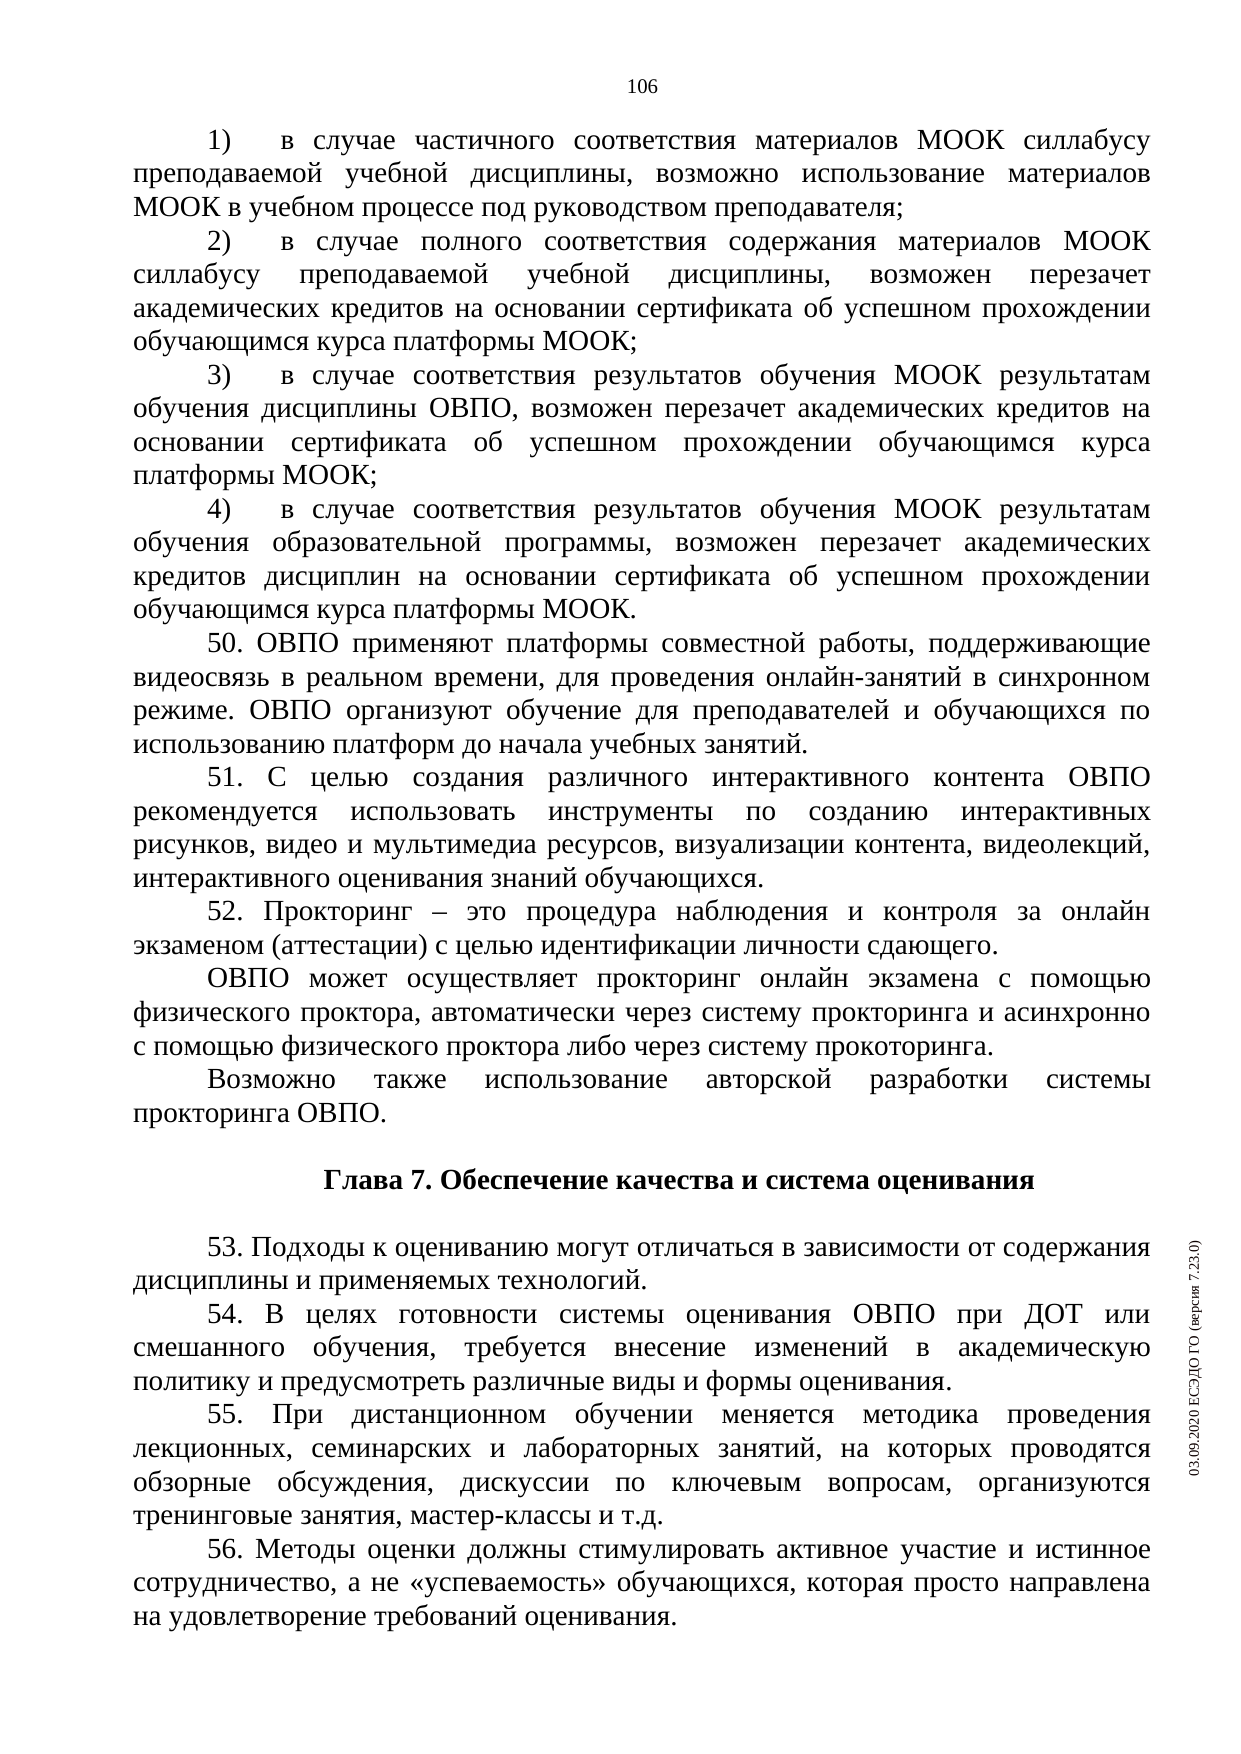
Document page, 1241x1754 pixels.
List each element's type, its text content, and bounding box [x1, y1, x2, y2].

text 55. При дистанционном обучении меняется методика проведения лекционных, семинарских и лабораторных занятий, на которых проводятся обзорные обсуждения, дискуссии по ключевым вопросам, организуются тренинговые занятия, мастер-классы и т.д. [133, 1397, 1152, 1531]
text 50. ОВПО применяют платформы совместной работы, поддерживающие видеосвязь в реальном времени, для проведения онлайн-занятий в синхронном режиме. ОВПО организуют обучение для преподавателей и обучающихся по использованию платформ до начала учебных занятий. [133, 625, 1152, 759]
text 53. Подходы к оцениванию могут отличаться в зависимости от содержания дисциплины и применяемых технологий. [133, 1229, 1152, 1296]
list в случае соответствия результатов обучения МООК результатам обучения образовательной программы, возможен перезачет академических кредитов дисциплин на основании сертификата об успешном прохождении обучающимся курса платформы МООК. [133, 491, 1152, 625]
text Глава 7. Обеспечение качества и система оценивания [133, 1162, 1152, 1195]
text 52. Прокторинг – это процедура наблюдения и контроля за онлайн экзаменом (аттестации) с целью идентификации личности сдающего. [133, 893, 1152, 961]
list в случае полного соответствия содержания материалов МООК силлабусу преподаваемой учебной дисциплины, возможен перезачет академических кредитов на основании сертификата об успешном прохождении обучающимся курса платформы МООК; [133, 223, 1152, 357]
text 56. Методы оценки должны стимулировать активное участие и истинное сотрудничество, а не «успеваемость» обучающихся, которая просто направлена на удовлетворение требований оценивания. [133, 1531, 1152, 1631]
text ОВПО может осуществляет прокторинг онлайн экзамена с помощью физического проктора, автоматически через систему прокторинга и асинхронно с помощью физического проктора либо через систему прокоторинга. [133, 961, 1152, 1061]
list в случае частичного соответствия материалов МООК силлабусу преподаваемой учебной дисциплины, возможно использование материалов МООК в учебном процессе под руководством преподавателя; [133, 122, 1152, 223]
text 51. С целью создания различного интерактивного контента ОВПО рекомендуется использовать инструменты по созданию интерактивных рисунков, видео и мультимедиа ресурсов, визуализации контента, видеолекций, интерактивного оценивания знаний обучающихся. [133, 759, 1152, 893]
text Возможно также использование авторской разработки системы прокторинга ОВПО. [133, 1061, 1152, 1128]
list в случае соответствия результатов обучения МООК результатам обучения дисциплины ОВПО, возможен перезачет академических кредитов на основании сертификата об успешном прохождении обучающимся курса платформы МООК; [133, 357, 1152, 491]
text 54. В целях готовности системы оценивания ОВПО при ДОТ или смешанного обучения, требуется внесение изменений в академическую политику и предусмотреть различные виды и формы оценивания. [133, 1296, 1152, 1397]
